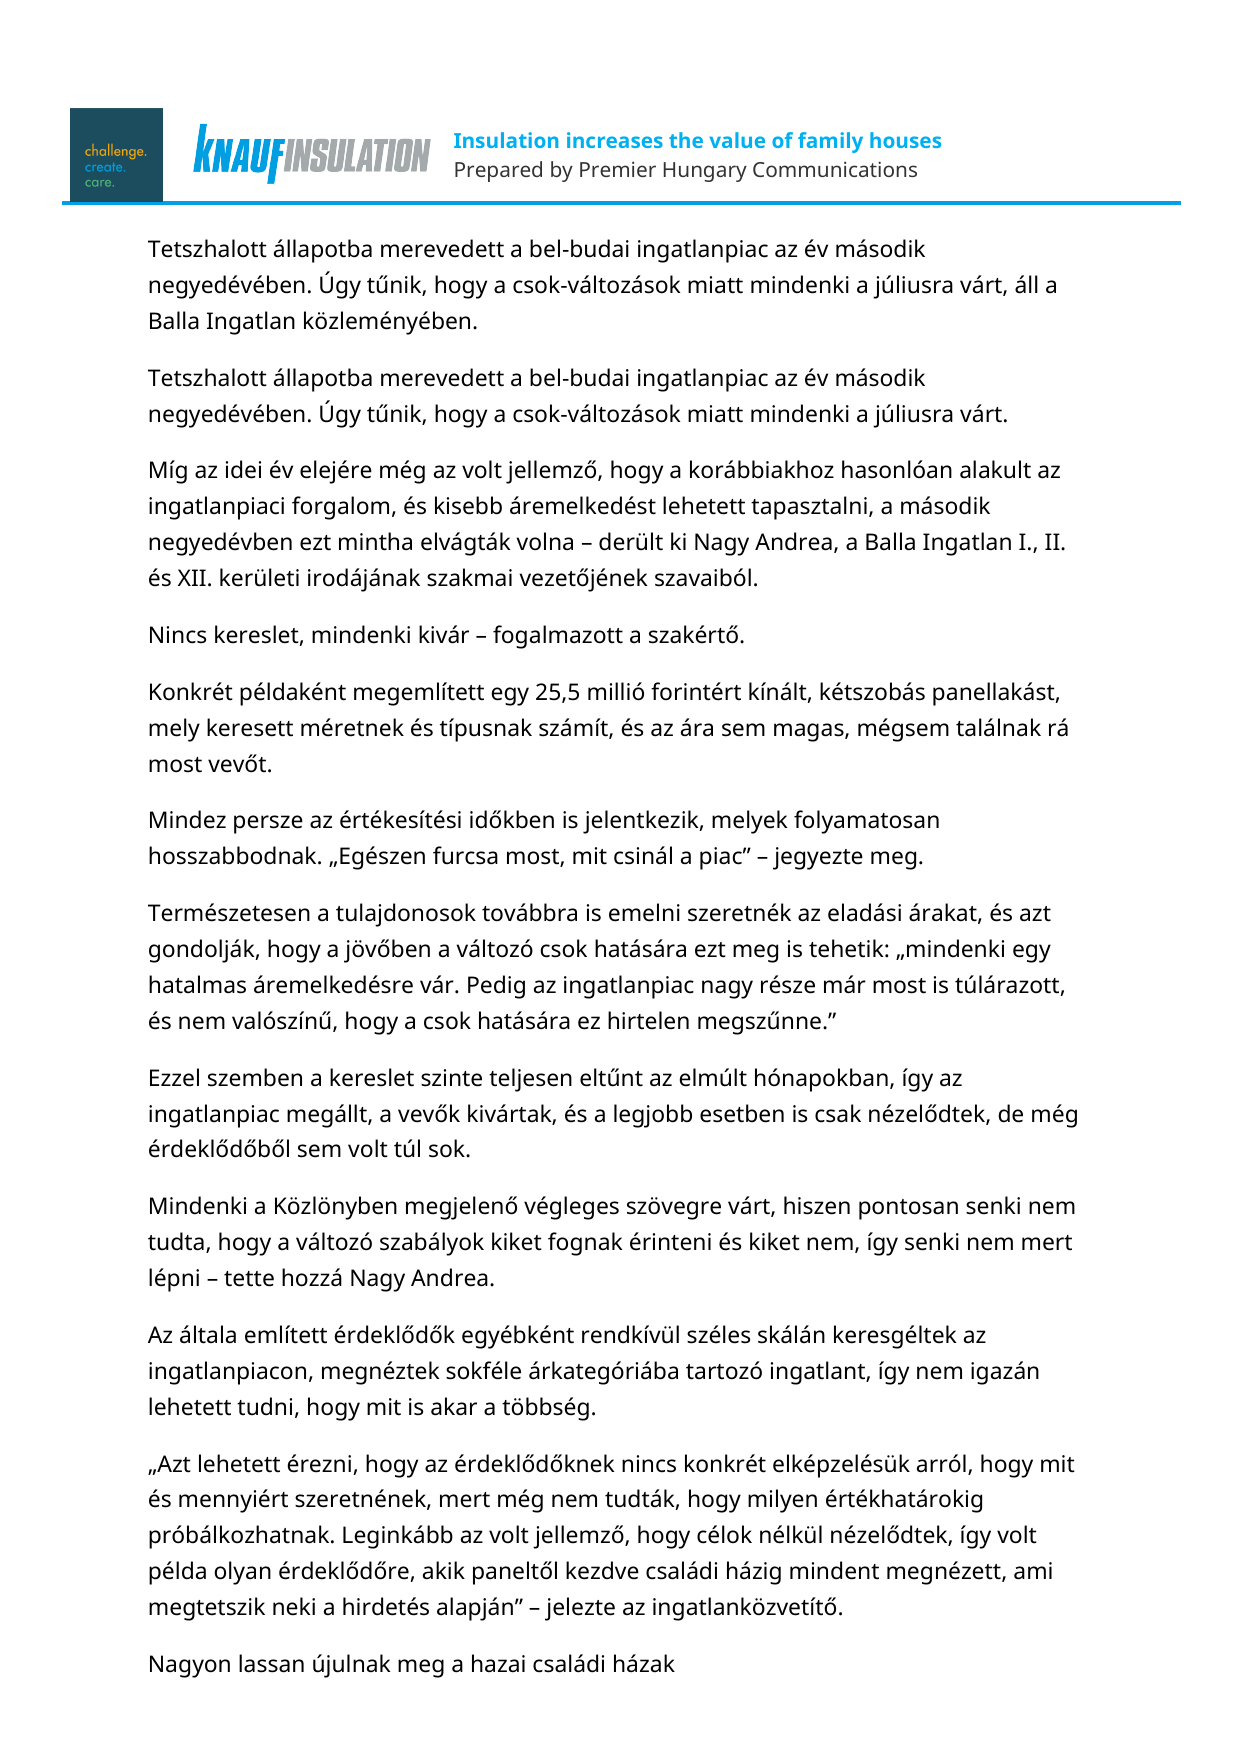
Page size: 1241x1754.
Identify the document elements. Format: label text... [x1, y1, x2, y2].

text Nincs kereslet, mindenki kivár – fogalmazott a szakértő. [148, 619, 1093, 650]
text Ezzel szemben a kereslet szinte teljesen eltűnt az elmúlt hónapokban, így az ingatlanpiac megállt, a vevők kivártak, és a legjobb esetben is csak nézelődtek, de még érdeklődőből sem volt túl sok. [148, 1062, 1093, 1165]
text Nagyon lassan újulnak meg a hazai családi házak [148, 1648, 1093, 1679]
text Az általa említett érdeklődők egyébként rendkívül széles skálán keresgéltek az ingatlanpiacon, megnéztek sokféle árkategóriába tartozó ingatlant, így nem igazán lehetett tudni, hogy mit is akar a többség. [148, 1319, 1093, 1422]
text Míg az idei év elejére még az volt jellemző, hogy a korábbiakhoz hasonlóan alakult az ingatlanpiaci forgalom, és kisebb áremelkedést lehetett tapasztalni, a második negyedévben ezt mintha elvágták volna – derült ki Nagy Andrea, a Balla Ingatlan I., II. és XII. kerületi irodájának szakmai vezetőjének szavaiból. [148, 454, 1093, 593]
text „Azt lehetett érezni, hogy az érdeklődőknek nincs konkrét elképzelésük arról, hogy mit és mennyiért szeretnének, mert még nem tudták, hogy milyen értékhatárokig próbálkozhatnak. Leginkább az volt jellemző, hogy célok nélkül nézelődtek, így volt példa olyan érdeklődőre, akik paneltől kezdve családi házig mindent megnézett, ami megtetszik neki a hirdetés alapján” – jelezte az ingatlanközvetítő. [148, 1447, 1093, 1622]
text Mindez persze az értékesítési időkben is jelentkezik, melyek folyamatosan hosszabbodnak. „Egészen furcsa most, mit csinál a piac” – jegyezte meg. [148, 804, 1093, 871]
text Mindenki a Közlönyben megjelenő végleges szövegre várt, hiszen pontosan senki nem tudta, hogy a változó szabályok kiket fognak érinteni és kiket nem, így senki nem mert lépni – tette hozzá Nagy Andrea. [148, 1190, 1093, 1293]
text Természetesen a tulajdonosok továbbra is emelni szeretnék az eladási árakat, és azt gondolják, hogy a jövőben a változó csok hatására ezt meg is tehetik: „mindenki egy hatalmas áremelkedésre vár. Pedig az ingatlanpiac nagy része már most is túlárazott, és nem valószínű, hogy a csok hatására ez hirtelen megszűnne.” [148, 897, 1093, 1036]
text Tetszhalott állapotba merevedett a bel-budai ingatlanpiac az év második negyedévében. Úgy tűnik, hogy a csok-változások miatt mindenki a júliusra várt. [148, 362, 1093, 429]
text Tetszhalott állapotba merevedett a bel-budai ingatlanpiac az év második negyedévében. Úgy tűnik, hogy a csok-változások miatt mindenki a júliusra várt, áll a Balla Ingatlan közleményében. [148, 233, 1093, 336]
picture [70, 108, 431, 201]
text Konkrét példaként megemlített egy 25,5 millió forintért kínált, kétszobás panellakást, mely keresett méretnek és típusnak számít, és az ára sem magas, mégsem találnak rá most vevőt. [148, 676, 1093, 779]
